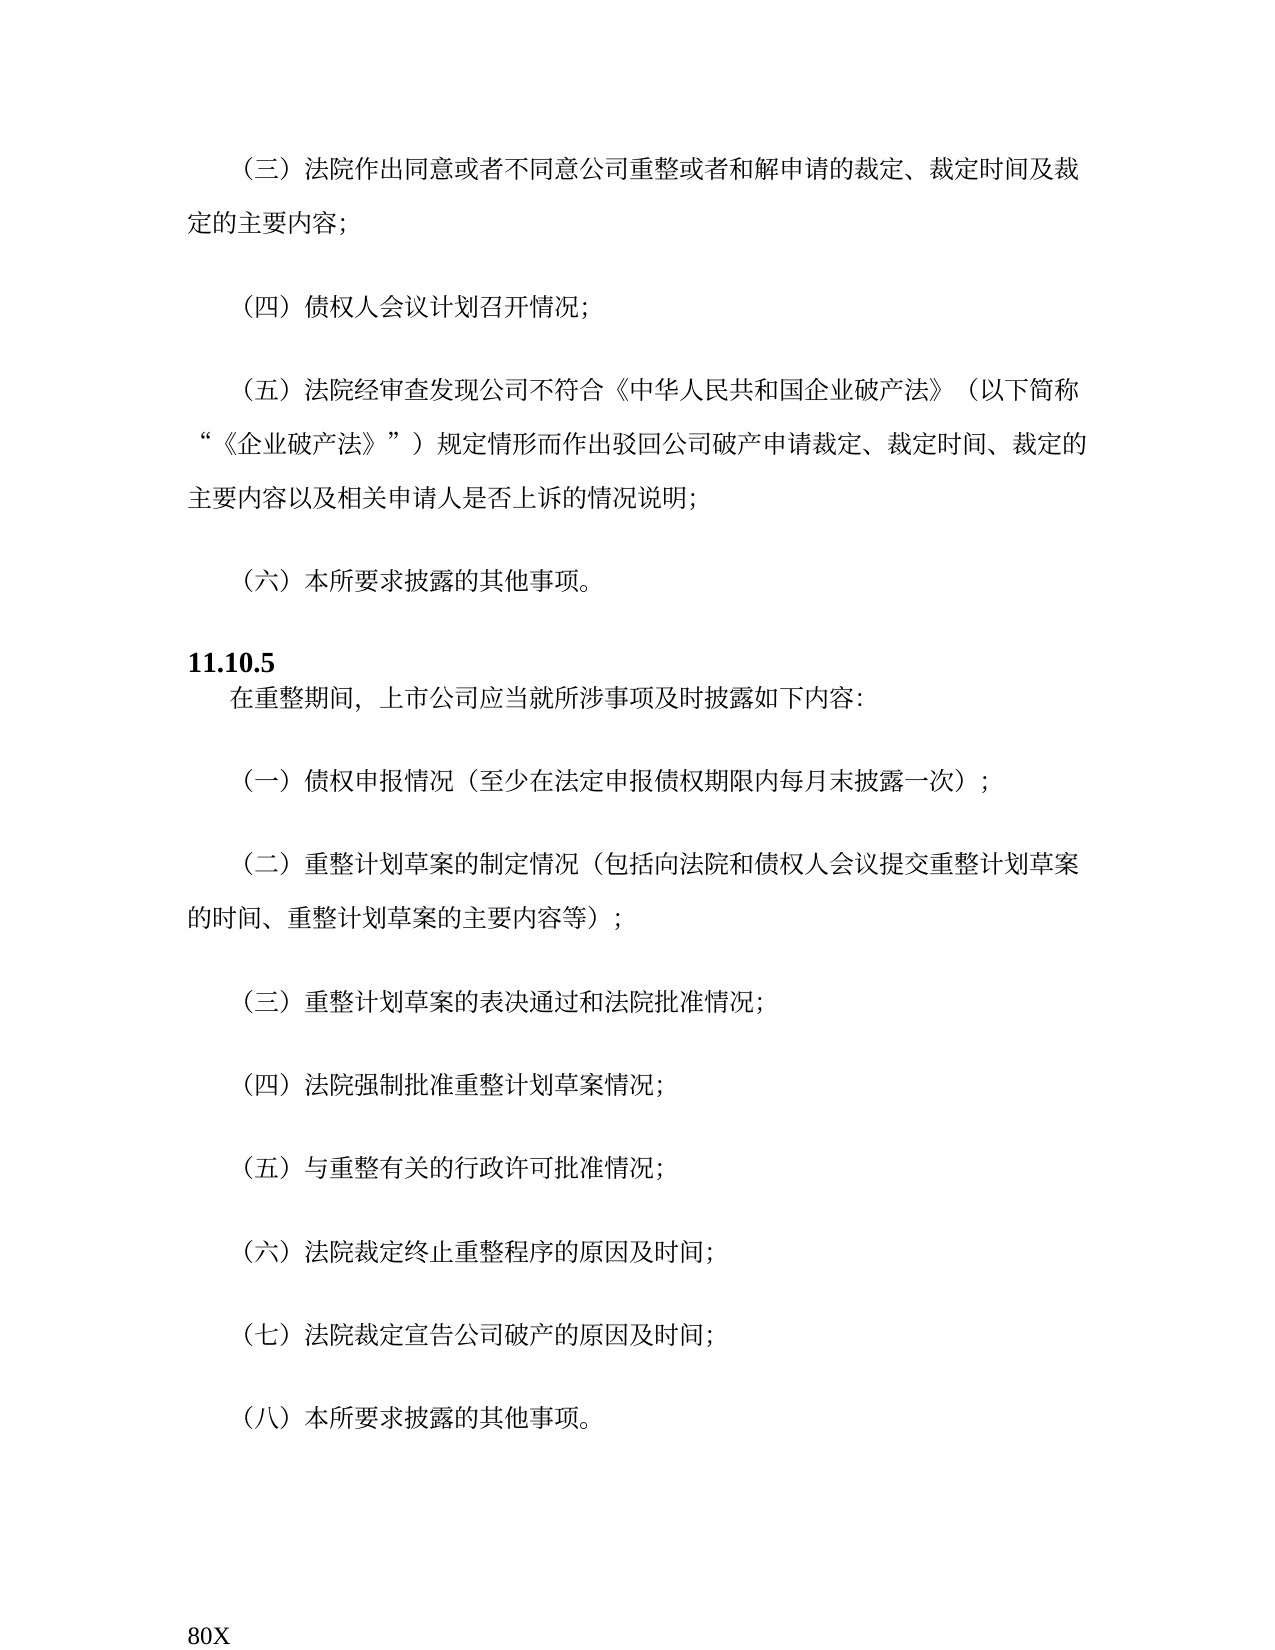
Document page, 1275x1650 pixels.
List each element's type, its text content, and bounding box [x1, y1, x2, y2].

text （四）债权人会议计划召开情况； [187, 287, 1087, 323]
text （六）本所要求披露的其他事项。 [187, 562, 1087, 597]
text （八）本所要求披露的其他事项。 [187, 1399, 1087, 1435]
text （三）法院作出同意或者不同意公司重整或者和解申请的裁定、裁定时间及裁定的主要内容； [187, 150, 1087, 240]
text （三）重整计划草案的表决通过和法院批准情况； [187, 982, 1087, 1018]
text （七）法院裁定宣告公司破产的原因及时间； [187, 1316, 1087, 1352]
text （五）法院经审查发现公司不符合《中华人民共和国企业破产法》（以下简称“《企业破产法》”）规定情形而作出驳回公司破产申请裁定、裁定时间、裁定的主要内容以及相关申请人是否上诉的情况说明； [187, 371, 1087, 514]
text （五）与重整有关的行政许可批准情况； [187, 1149, 1087, 1185]
text （二）重整计划草案的制定情况（包括向法院和债权人会议提交重整计划草案的时间、重整计划草案的主要内容等）； [187, 845, 1087, 935]
text （一）债权申报情况（至少在法定申报债权期限内每月末披露一次）； [187, 762, 1087, 798]
text （六）法院裁定终止重整程序的原因及时间； [187, 1232, 1087, 1268]
text 在重整期间，上市公司应当就所涉事项及时披露如下内容： [187, 678, 1087, 714]
text （四）法院强制批准重整计划草案情况； [187, 1066, 1087, 1102]
